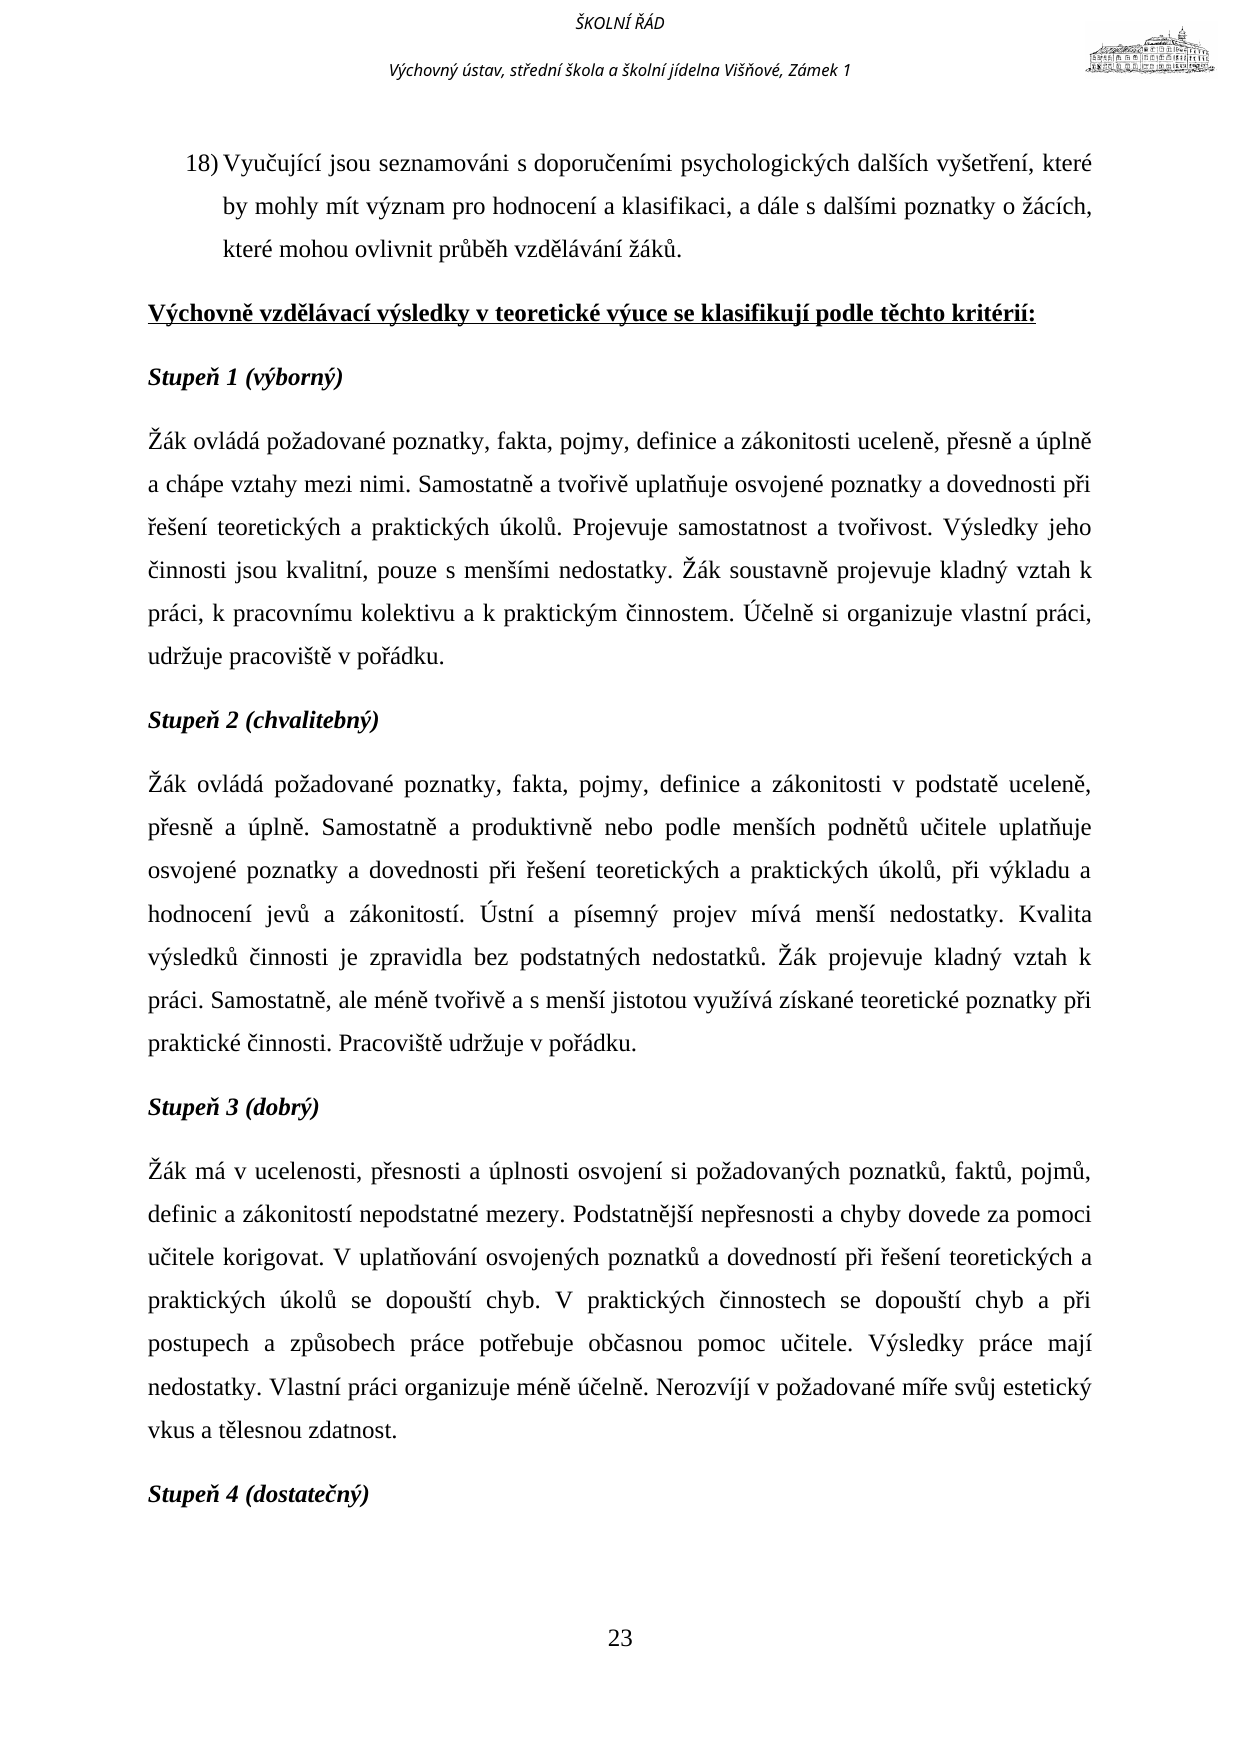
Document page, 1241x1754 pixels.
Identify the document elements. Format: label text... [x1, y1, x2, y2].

text Výchovně vzdělávací výsledky v teoretické výuce se klasifikují podle těchto kritérií: [148, 298, 1093, 327]
text Stupeň 1 (výborný) [148, 362, 1093, 391]
text Stupeň 3 (dobrý) [148, 1092, 1093, 1121]
text Stupeň 2 (chvalitebný) [148, 705, 1093, 734]
picture [1084, 21, 1219, 79]
text Žák má v ucelenosti, přesnosti a úplnosti osvojení si požadovaných poznatků, faktů, pojmů, definic a zákonitostí nepodstatné mezery. Podstatnější nepřesnosti a chyby dovede za pomoci učitele korigovat. V uplatňování osvojených poznatků a dovedností při řešení teoretických a praktických úkolů se dopouští chyb. V praktických činnostech se dopouští chyb a při postupech a způsobech práce potřebuje občasnou pomoc učitele. Výsledky práce mají nedostatky. Vlastní práci organizuje méně účelně. Nerozvíjí v požadované míře svůj estetický vkus a tělesnou zdatnost. [148, 1156, 1093, 1443]
text Žák ovládá požadované poznatky, fakta, pojmy, definice a zákonitosti uceleně, přesně a úplně a chápe vztahy mezi nimi. Samostatně a tvořivě uplatňuje osvojené poznatky a dovednosti při řešení teoretických a praktických úkolů. Projevuje samostatnost a tvořivost. Výsledky jeho činnosti jsou kvalitní, pouze s menšími nedostatky. Žák soustavně projevuje kladný vztah k práci, k pracovnímu kolektivu a k praktickým činnostem. Účelně si organizuje vlastní práci, udržuje pracoviště v pořádku. [148, 426, 1093, 670]
text Žák ovládá požadované poznatky, fakta, pojmy, definice a zákonitosti v podstatě uceleně, přesně a úplně. Samostatně a produktivně nebo podle menších podnětů učitele uplatňuje osvojené poznatky a dovednosti při řešení teoretických a praktických úkolů, při výkladu a hodnocení jevů a zákonitostí. Ústní a písemný projev mívá menší nedostatky. Kvalita výsledků činnosti je zpravidla bez podstatných nedostatků. Žák projevuje kladný vztah k práci. Samostatně, ale méně tvořivě a s menší jistotou využívá získané teoretické poznatky při praktické činnosti. Pracoviště udržuje v pořádku. [148, 769, 1093, 1057]
text Stupeň 4 (dostatečný) [148, 1479, 1093, 1507]
list Vyučující jsou seznamováni s doporučeními psychologických dalších vyšetření, které by mohly mít význam pro hodnocení a klasifikaci, a dále s dalšími poznatky o žácích, které mohou ovlivnit průběh vzdělávání žáků. [185, 148, 1093, 263]
